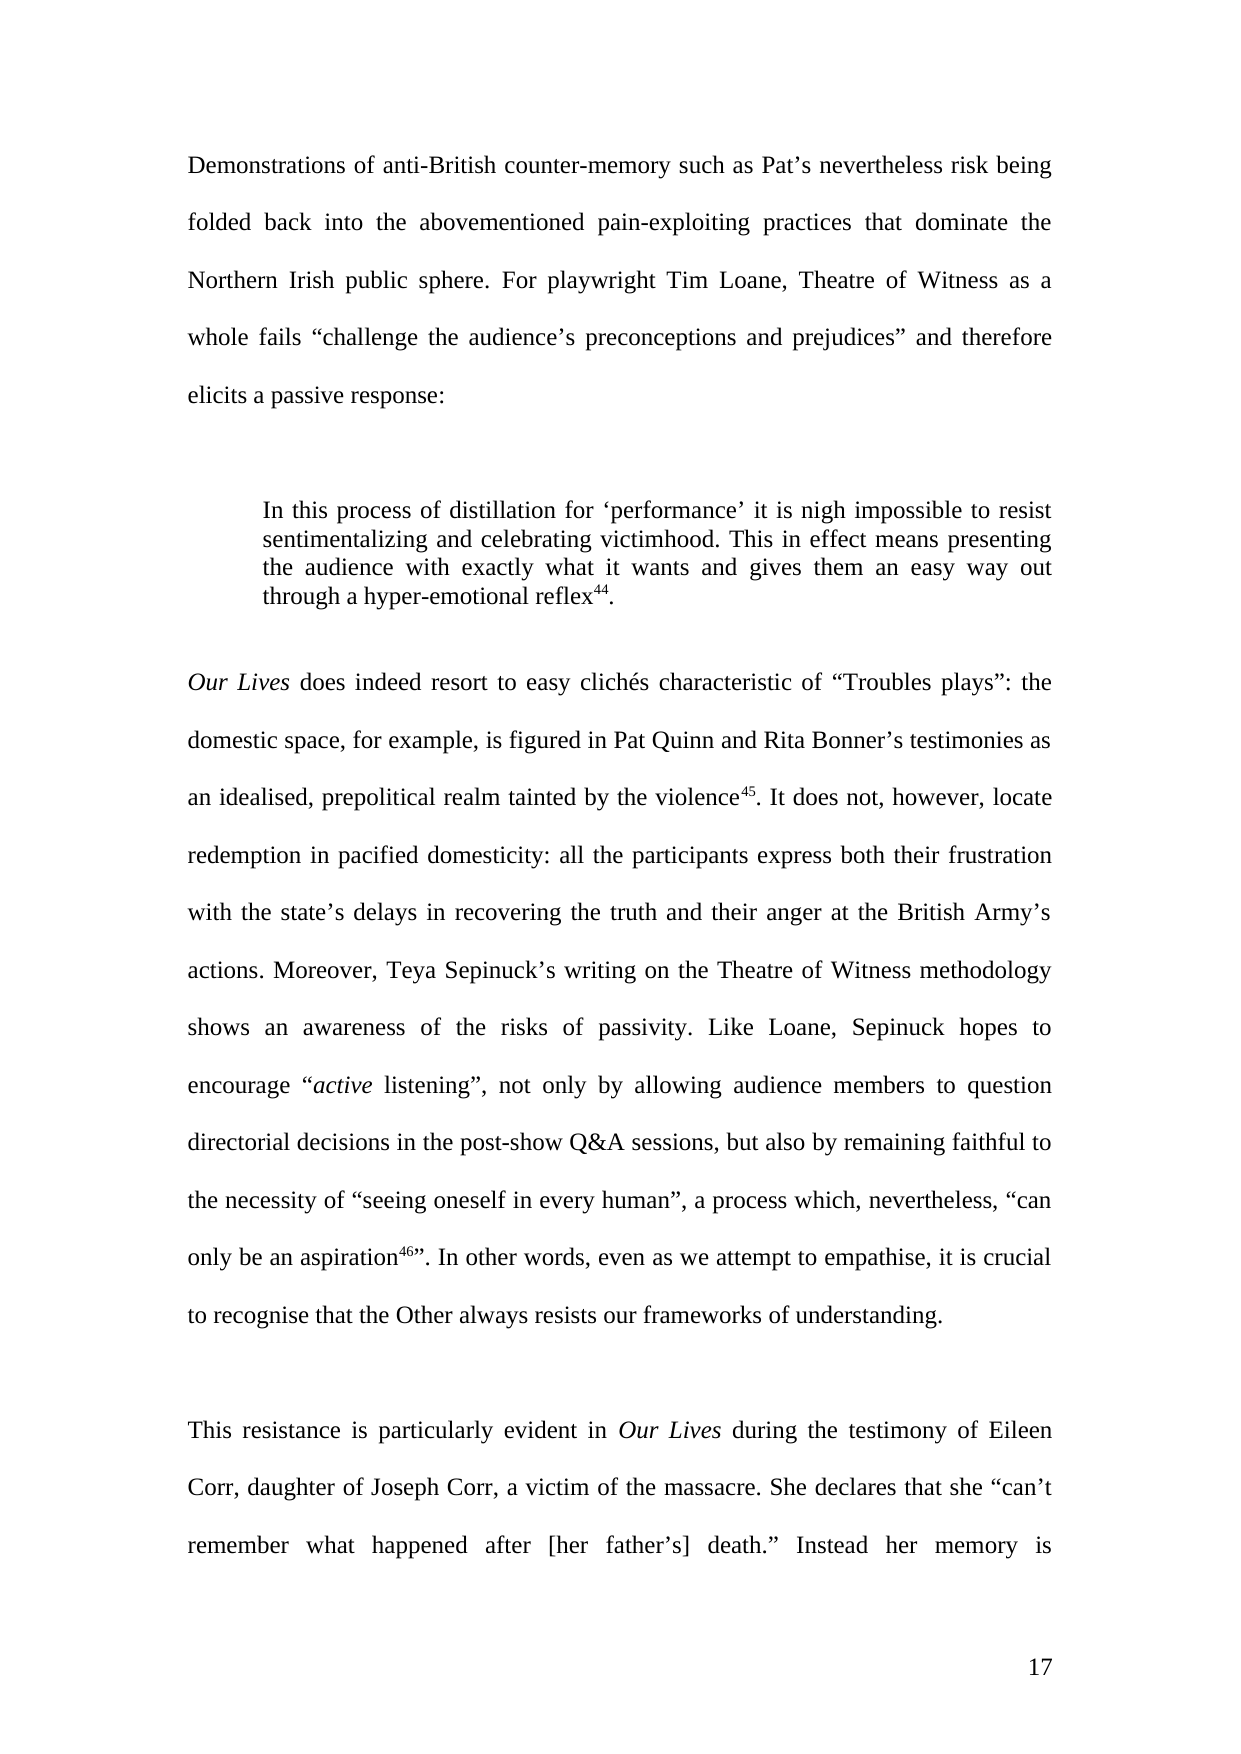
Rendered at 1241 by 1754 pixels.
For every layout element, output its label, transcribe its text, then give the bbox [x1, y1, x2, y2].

text In this process of distillation for ‘performance’ it is nigh impossible to resist sentimentalizing and celebrating victimhood. This in effect means presenting the audience with exactly what it wants and gives them an easy way out through a hyper-emotional reflex. [262, 495, 1053, 610]
text Our Lives does indeed resort to easy clichés characteristic of “Troubles plays”: the domestic space, for example, is figured in Pat Quinn and Rita Bonner’s testimonies as an idealised, prepolitical realm tainted by the violence. It does not, however, locate redemption in pacified domesticity: all the participants express both their frustration with the state’s delays in recovering the truth and their anger at the British Army’s actions. Moreover, Teya Sepinuck’s writing on the Theatre of Witness methodology shows an awareness of the risks of passivity. Like Loane, Sepinuck hopes to encourage “active listening”, not only by allowing audience members to question directorial decisions in the post-show Q&A sessions, but also by remaining faithful to the necessity of “seeing oneself in every human”, a process which, nevertheless, “can only be an aspiration”. In other words, even as we attempt to empathise, it is crucial to recognise that the Other always resists our frameworks of understanding. [187, 667, 1053, 1329]
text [187, 1415, 1053, 1559]
text Demonstrations of anti-British counter-memory such as Pat’s nevertheless risk being folded back into the abovementioned pain-exploiting practices that dominate the Northern Irish public sphere. For playwright Tim Loane, Theatre of Witness as a whole fails “challenge the audience’s preconceptions and prejudices” and therefore elicits a passive response: [187, 150, 1053, 409]
